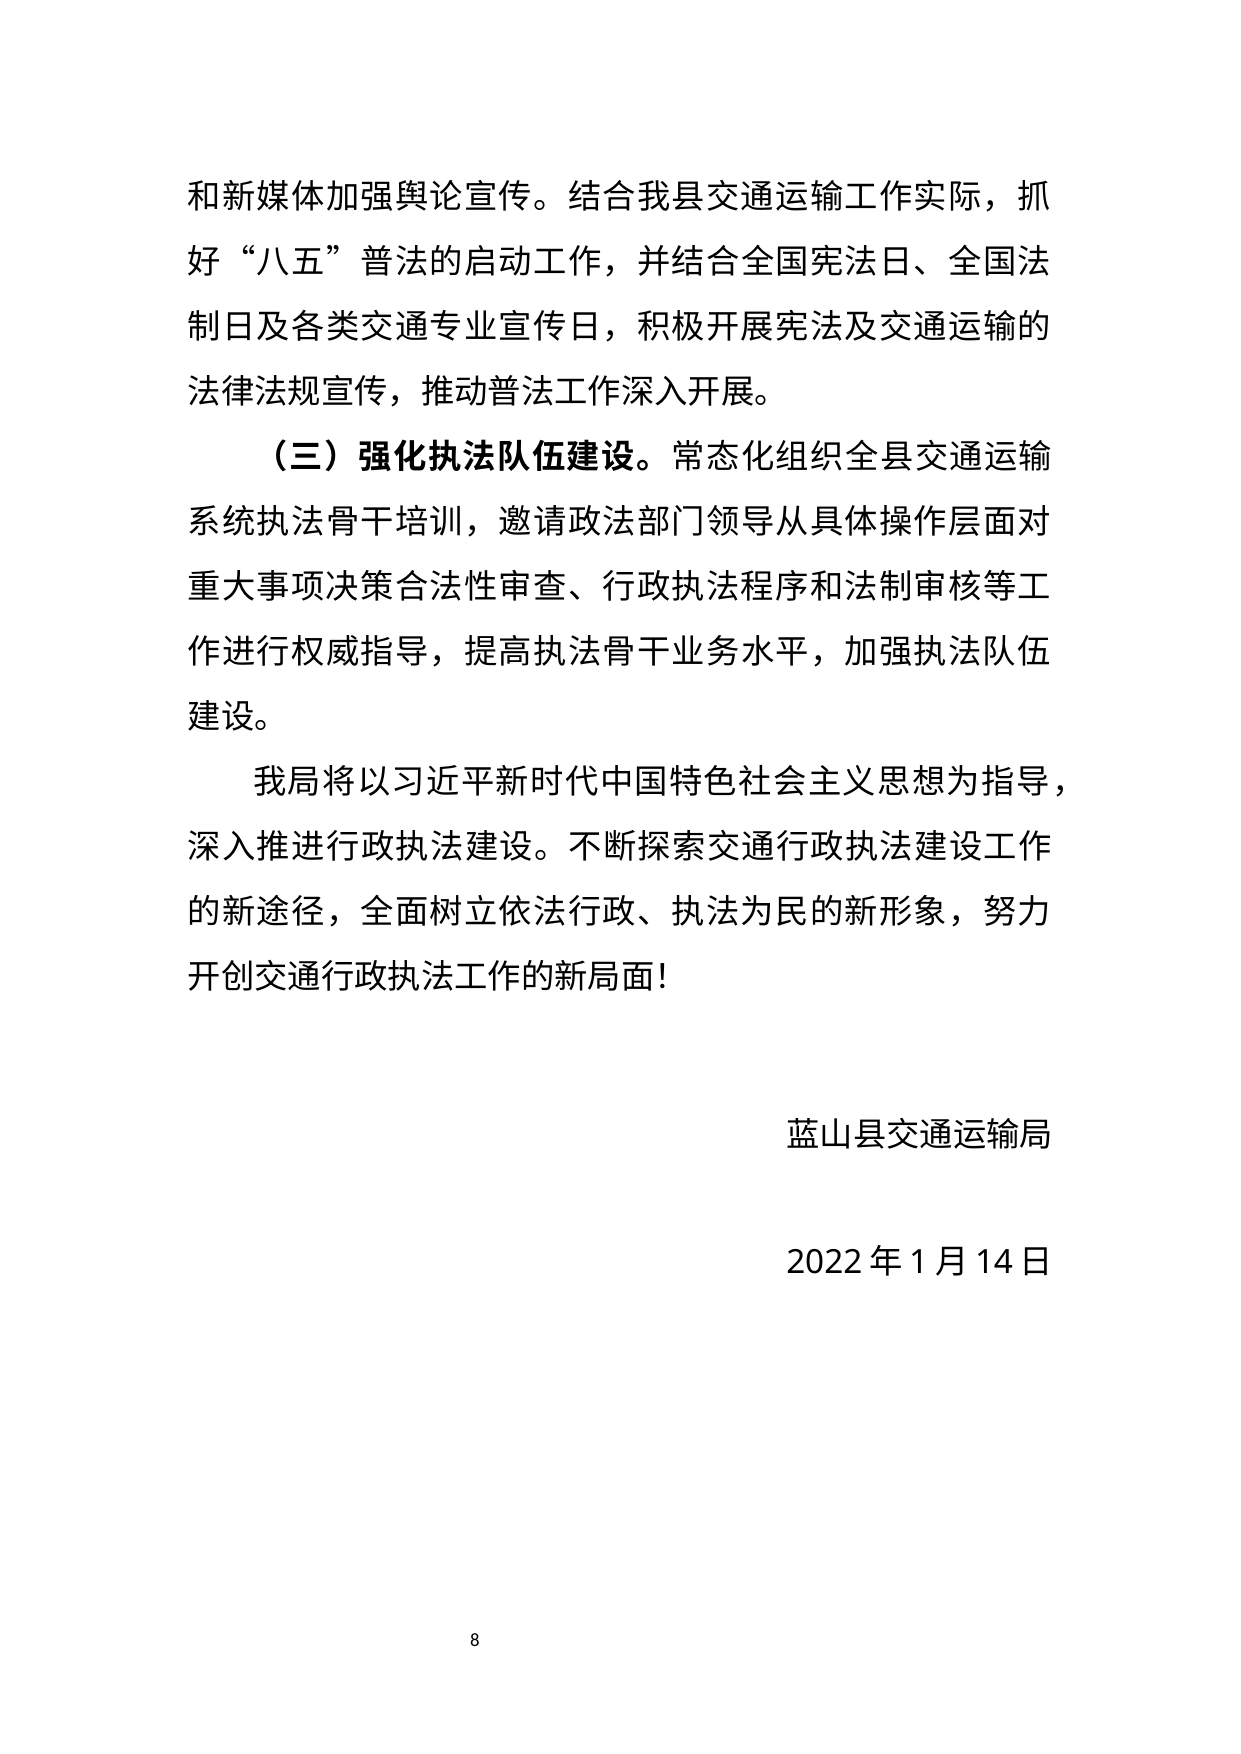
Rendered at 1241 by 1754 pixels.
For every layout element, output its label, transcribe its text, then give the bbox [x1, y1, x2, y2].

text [187, 162, 1053, 422]
text 2022年1月14日 [187, 1226, 1053, 1291]
text 我局将以习近平新时代中国特色社会主义思想为指导，深入推进行政执法建设。不断探索交通行政执法建设工作的新途径，全面树立依法行政、执法为民的新形象，努力开创交通行政执法工作的新局面！ [187, 747, 1053, 1007]
subtitle 蓝山县交通运输局 [187, 1099, 1053, 1164]
text （三）强化执法队伍建设。常态化组织全县交通运输系统执法骨干培训，邀请政法部门领导从具体操作层面对重大事项决策合法性审查、行政执法程序和法制审核等工作进行权威指导，提高执法骨干业务水平，加强执法队伍建设。 [187, 422, 1053, 747]
